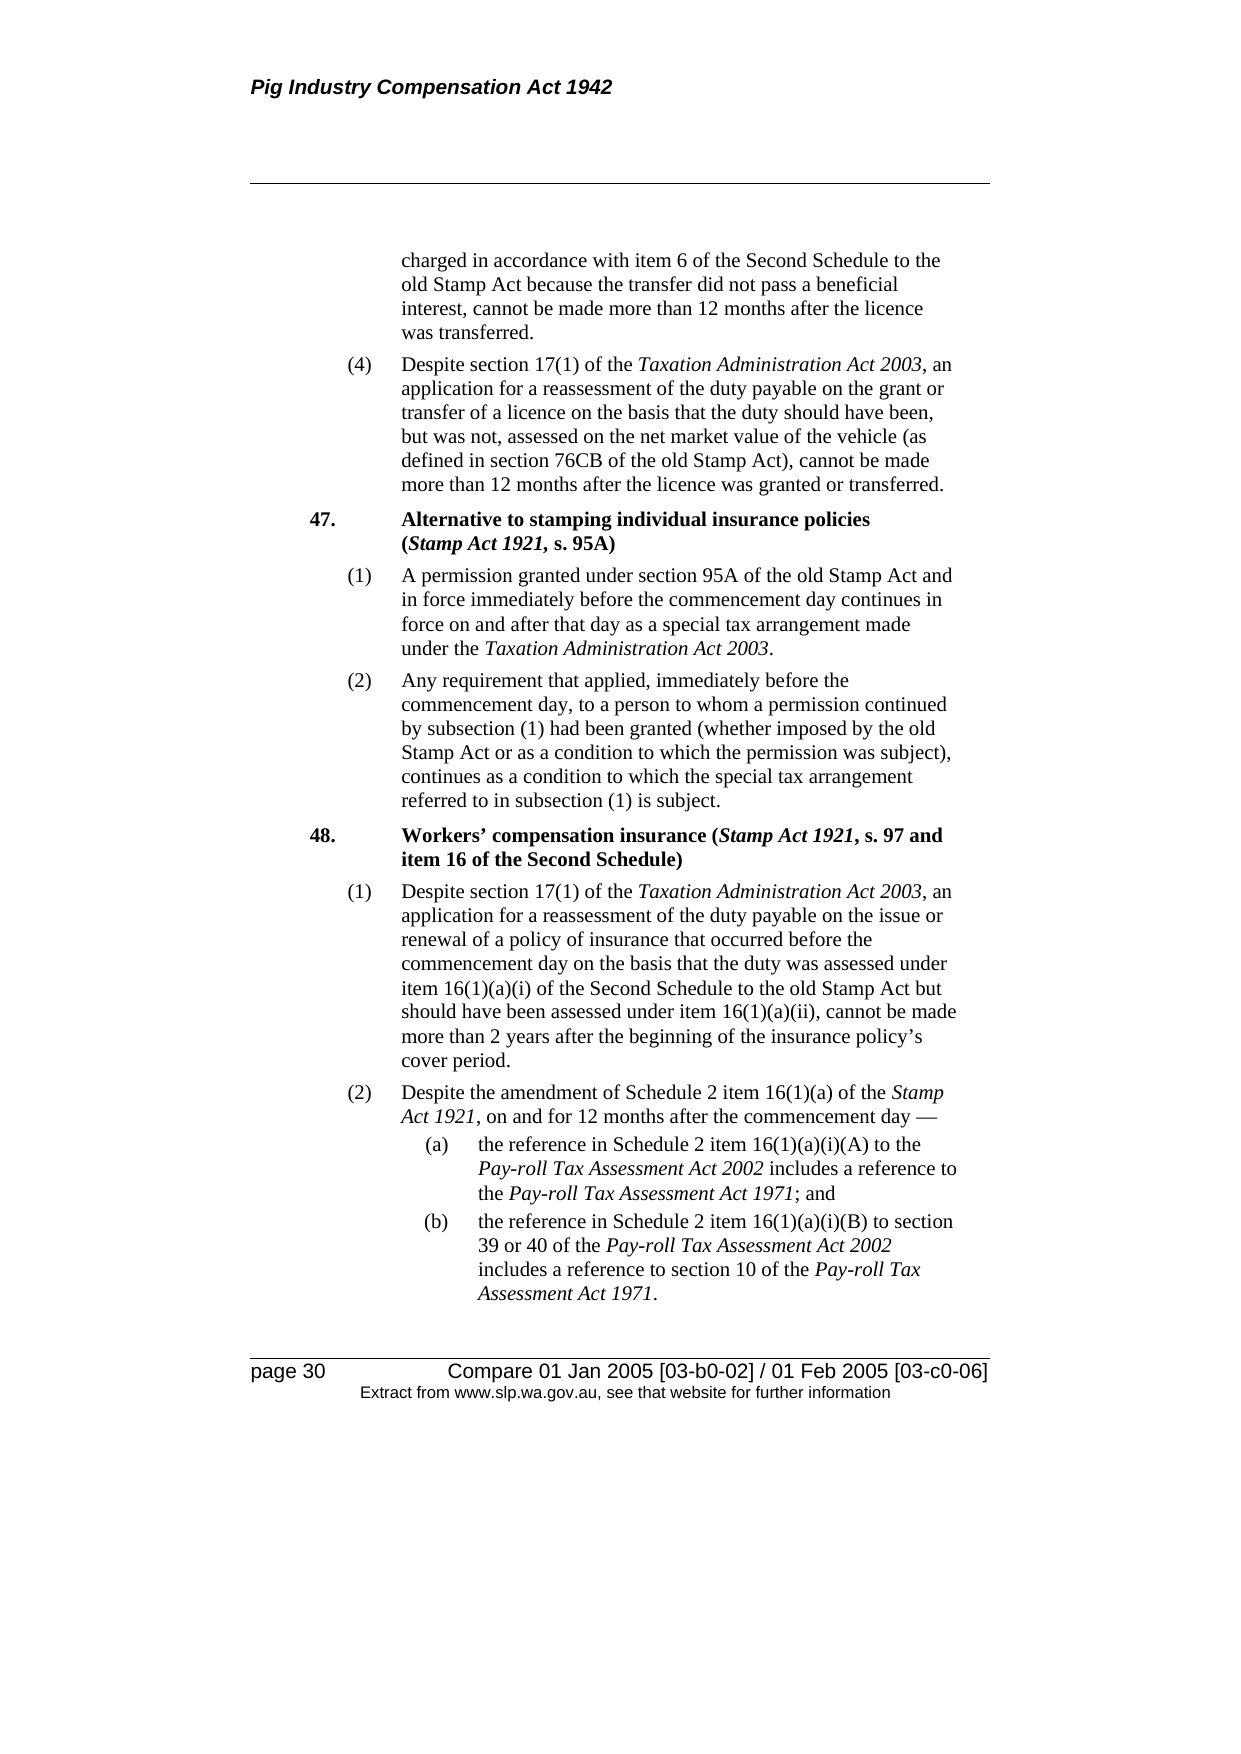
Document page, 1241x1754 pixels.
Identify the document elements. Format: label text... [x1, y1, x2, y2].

text (1) Despite section 17(1) of the Taxation Administration Act 2003, an application for a reassessment of the duty payable on the issue or renewal of a policy of insurance that occurred before the commencement day on the basis that the duty was assessed under item 16(1)(a)(i) of the Second Schedule to the old Stamp Act but should have been assessed under item 16(1)(a)(ii), cannot be made more than 2 years after the beginning of the insurance policy’s cover period. [312, 879, 960, 1072]
text (2) Any requirement that applied, immediately before the commencement day, to a person to whom a permission continued by subsection (1) had been granted (whether imposed by the old Stamp Act or as a condition to which the permission was subject), continues as a condition to which the special tax arrangement referred to in subsection (1) is subject. [312, 668, 960, 812]
text (1) A permission granted under section 95A of the old Stamp Act and in force immediately before the commencement day continues in force on and after that day as a special tax arrangement made under the Taxation Administration Act 2003. [312, 563, 960, 659]
subtitle 48. Workers’ compensation insurance (Stamp Act 1921, s. 97 and item 16 of the Second Schedule) [309, 823, 960, 871]
text (2) Despite the amendment of Schedule 2 item 16(1)(a) of the Stamp Act 1921, on and for 12 months after the commencement day — [312, 1080, 960, 1128]
subtitle 47. Alternative to stamping individual insurance policies (Stamp Act 1921, s. 95A) [309, 507, 960, 555]
text (b) the reference in Schedule 2 item 16(1)(a)(i)(B) to section 39 or 40 of the Pay-roll Tax Assessment Act 2002 includes a reference to section 10 of the Pay-roll Tax Assessment Act 1971. [389, 1209, 960, 1305]
text (a) the reference in Schedule 2 item 16(1)(a)(i)(A) to the Pay-roll Tax Assessment Act 2002 includes a reference to the Pay-roll Tax Assessment Act 1971; and [389, 1132, 960, 1204]
text (4) Despite section 17(1) of the Taxation Administration Act 2003, an application for a reassessment of the duty payable on the grant or transfer of a licence on the basis that the duty should have been, but was not, assessed on the net market value of the vehicle (as defined in section 76CB of the old Stamp Act), cannot be made more than 12 months after the licence was granted or transferred. [312, 352, 960, 496]
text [312, 247, 960, 344]
